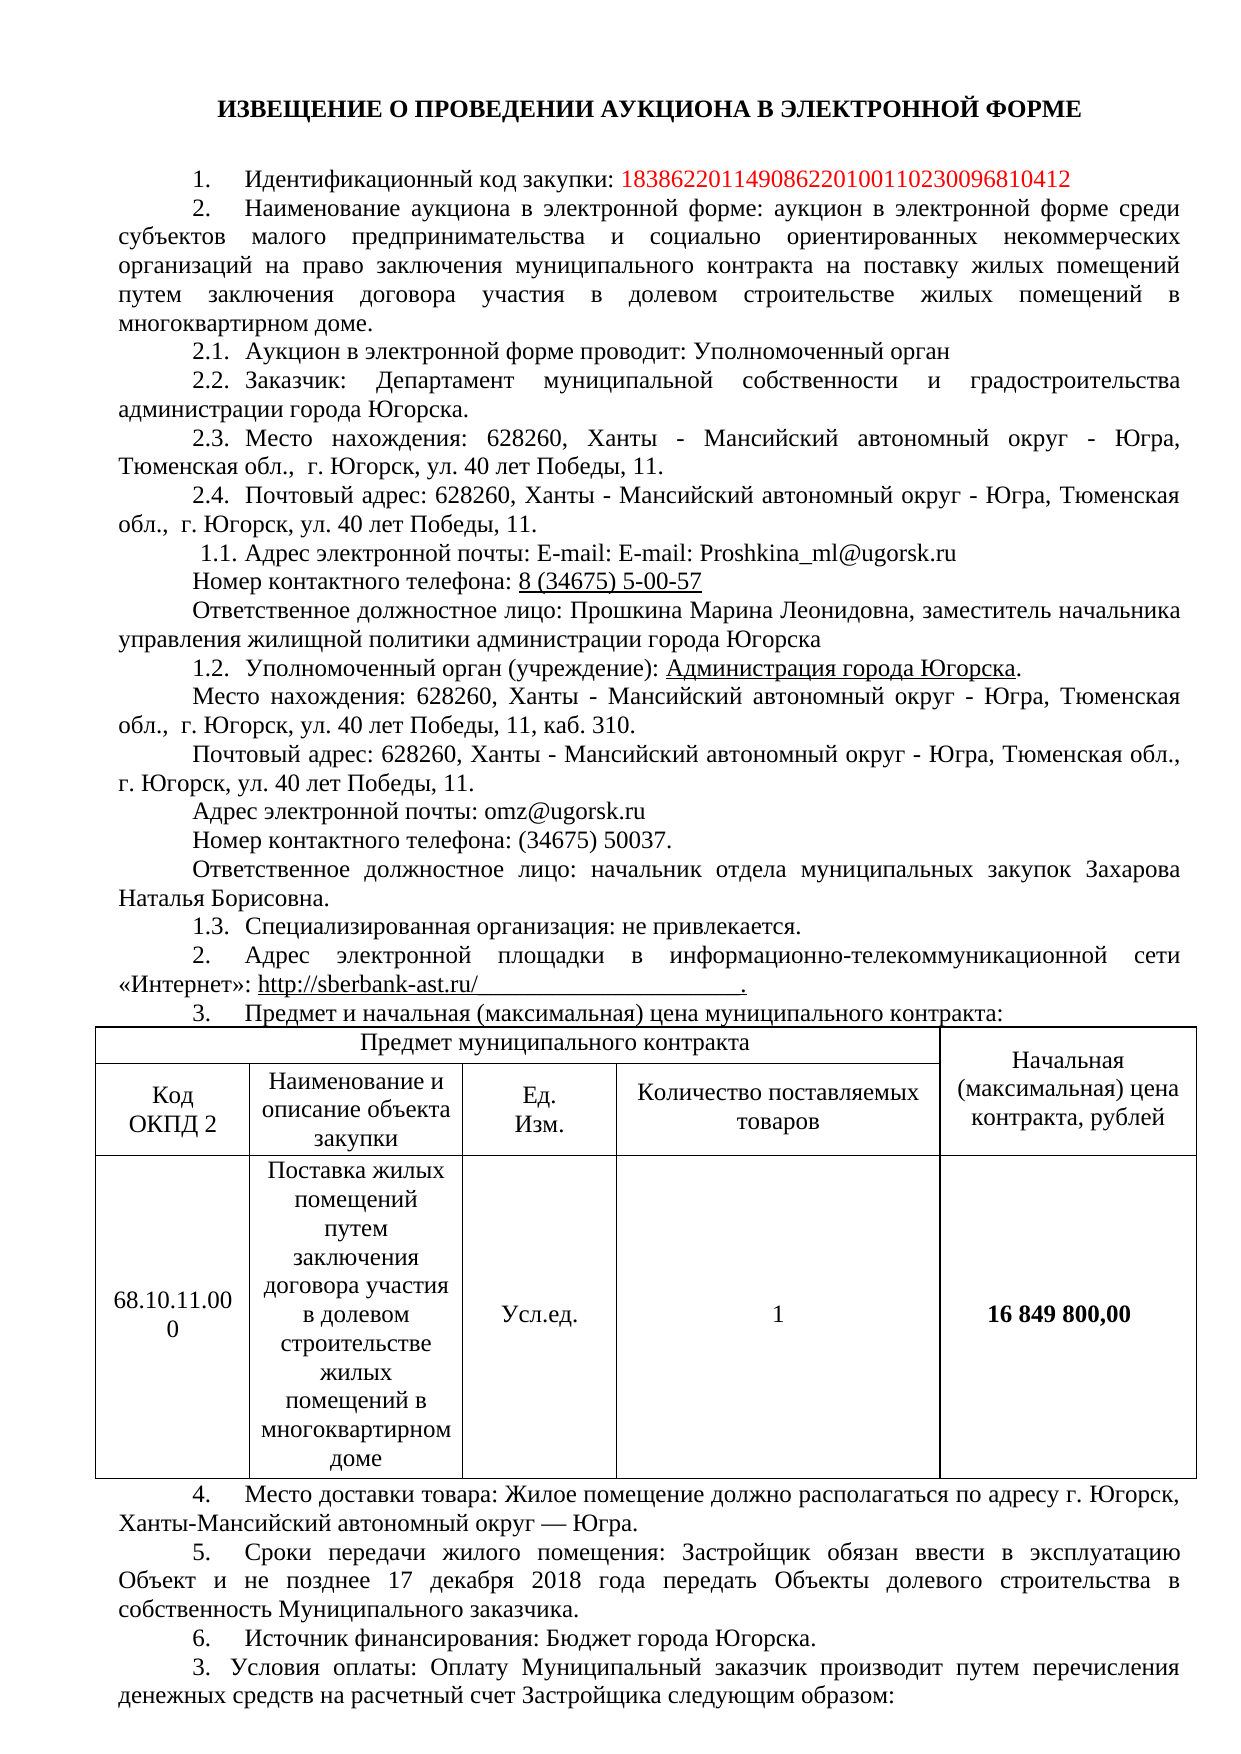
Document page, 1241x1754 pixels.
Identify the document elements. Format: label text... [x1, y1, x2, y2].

table_cell 16 849 800,00 [941, 1156, 1196, 1478]
list Почтовый адрес: 628260, Ханты - Мансийский автономный округ - Югра, Тюменская обл., г. Югорск, ул. 40 лет Победы, 11. [118, 480, 1181, 538]
list Идентификационный код закупки: 183862201149086220100110230096810412 [192, 164, 1181, 193]
table_cell Поставка жилых помещений путем заключения договора участия в долевом строительстве жилых помещений в многоквартирном доме [250, 1156, 462, 1478]
list Место доставки товара: Жилое помещение должно располагаться по адресу г. Югорск, Ханты-Мансийский автономный округ — Югра. [118, 1479, 1181, 1537]
list Сроки передачи жилого помещения: Застройщик обязан ввести в эксплуатацию Объект и не позднее 17 декабря 2018 года передать Объекты долевого строительства в собственность Муниципального заказчика. [118, 1537, 1181, 1623]
text Ответственное должностное лицо: начальник отдела муниципальных закупок Захарова Наталья Борисовна. [118, 854, 1181, 911]
text Ответственное должностное лицо: Прошкина Марина Леонидовна, заместитель начальника управления жилищной политики администрации города Югорска [118, 595, 1181, 653]
table_header Предмет муниципального контракта [96, 1028, 939, 1062]
table_cell Код ОКПД 2 [96, 1064, 249, 1154]
text ИЗВЕЩЕНИЕ О ПРОВЕДЕНИИ АУКЦИОНА В ЭЛЕКТРОННОЙ ФОРМЕ [118, 94, 1181, 123]
text Адрес электронной почты: omz@ugorsk.ru [118, 796, 1181, 825]
table_cell 1 [617, 1156, 939, 1478]
table_cell Наименование и описание объекта закупки [250, 1064, 462, 1154]
text Номер контактного телефона: 8 (34675) 5-00-57 [118, 566, 1181, 595]
list Источник финансирования: Бюджет города Югорска. [118, 1623, 1181, 1652]
text Номер контактного телефона: (34675) 50037. [118, 825, 1181, 854]
text Место нахождения: 628260, Ханты - Мансийский автономный округ - Югра, Тюменская обл., г. Югорск, ул. 40 лет Победы, 11, каб. 310. [118, 681, 1181, 739]
list Аукцион в электронной форме проводит: Уполномоченный орган [118, 336, 1181, 365]
list Наименование аукциона в электронной форме: аукцион в электронной форме среди субъектов малого предпринимательства и социально ориентированных некоммерческих организаций на право заключения муниципального контракта на поставку жилых помещений путем заключения договора участия в долевом строительстве жилых помещений в многоквартирном доме. [118, 193, 1181, 336]
list Заказчик: Департамент муниципальной собственности и градостроительства администрации города Югорска. [118, 365, 1181, 423]
list Место нахождения: 628260, Ханты - Мансийский автономный округ - Югра, Тюменская обл., г. Югорск, ул. 40 лет Победы, 11. [118, 423, 1181, 480]
table_header Начальная (максимальная) цена контракта, рублей [941, 1028, 1196, 1154]
table_cell Ед. Изм. [463, 1064, 616, 1154]
list Условия оплаты: Оплату Муниципальный заказчик производит путем перечисления денежных средств на расчетный счет Застройщика следующим образом: [118, 1652, 1181, 1709]
text Почтовый адрес: 628260, Ханты - Мансийский автономный округ - Югра, Тюменская обл., г. Югорск, ул. 40 лет Победы, 11. [118, 739, 1181, 796]
table_cell Усл.ед. [463, 1156, 616, 1478]
list Адрес электронной площадки в информационно-телекоммуникационной сети «Интернет»: http://sberbank-ast.ru/_____________________. [118, 940, 1181, 998]
list Предмет и начальная (максимальная) цена муниципального контракта: [118, 998, 1181, 1026]
list Уполномоченный орган (учреждение): Администрация города Югорска. [118, 653, 1181, 681]
table_cell Количество поставляемых товаров [617, 1064, 939, 1154]
list Специализированная организация: не привлекается. [118, 911, 1181, 940]
table_cell 68.10.11.000 [96, 1156, 249, 1478]
list Адрес электронной почты: E-mail: E-mail: Proshkina_ml@ugorsk.ru [200, 538, 1181, 566]
